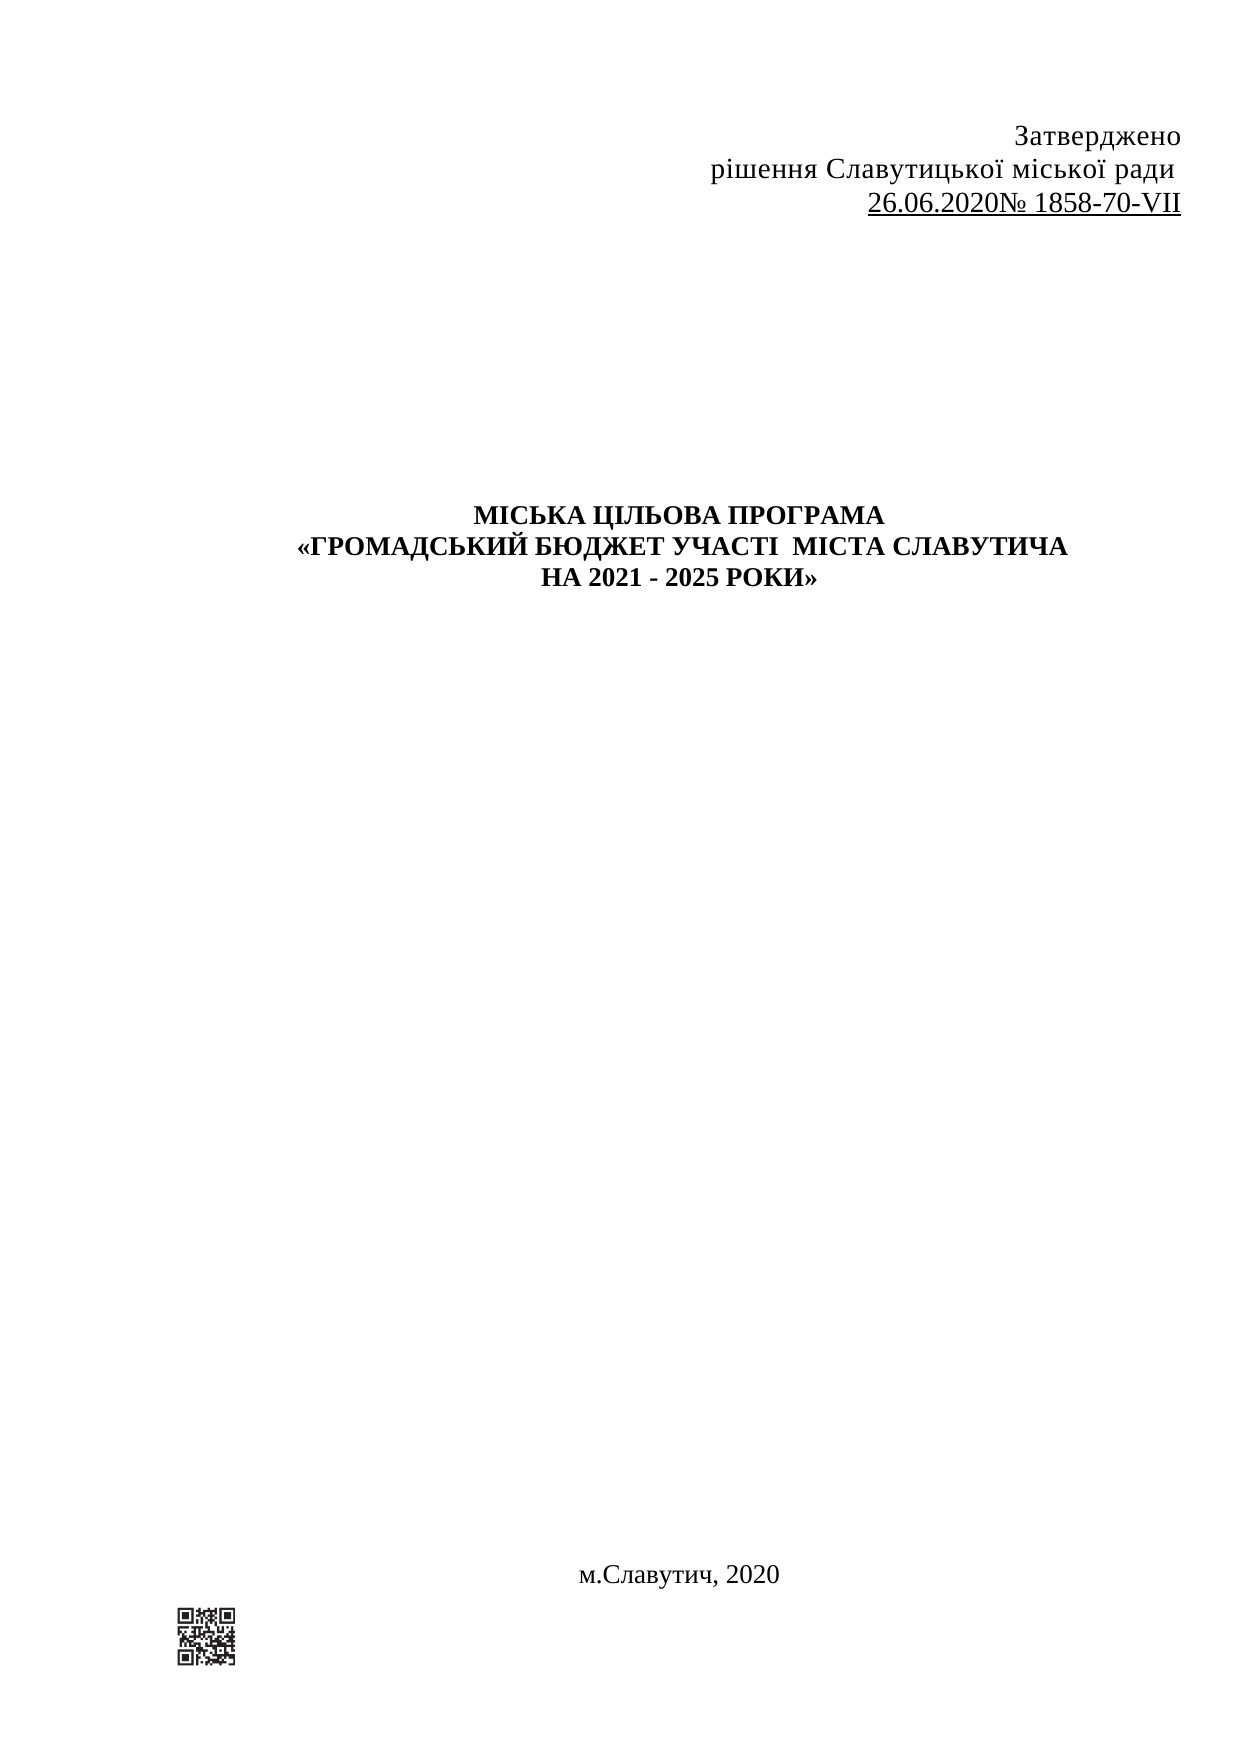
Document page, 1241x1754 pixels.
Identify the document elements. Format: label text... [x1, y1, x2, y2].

text м.Славутич, 2020 [177, 1558, 1181, 1589]
text Затверджено [177, 118, 1181, 152]
text рішення Славутицької міської ради [177, 152, 1175, 185]
text «громадський бюджет участі МІСТА Славутича [177, 530, 1181, 561]
text на 2021 - 2025 роки» [177, 561, 1181, 592]
text МіськА цільовА програма [177, 499, 1181, 530]
text 26.06.2020№ 1858-70-VII [177, 185, 1181, 219]
picture [177, 1607, 235, 1666]
